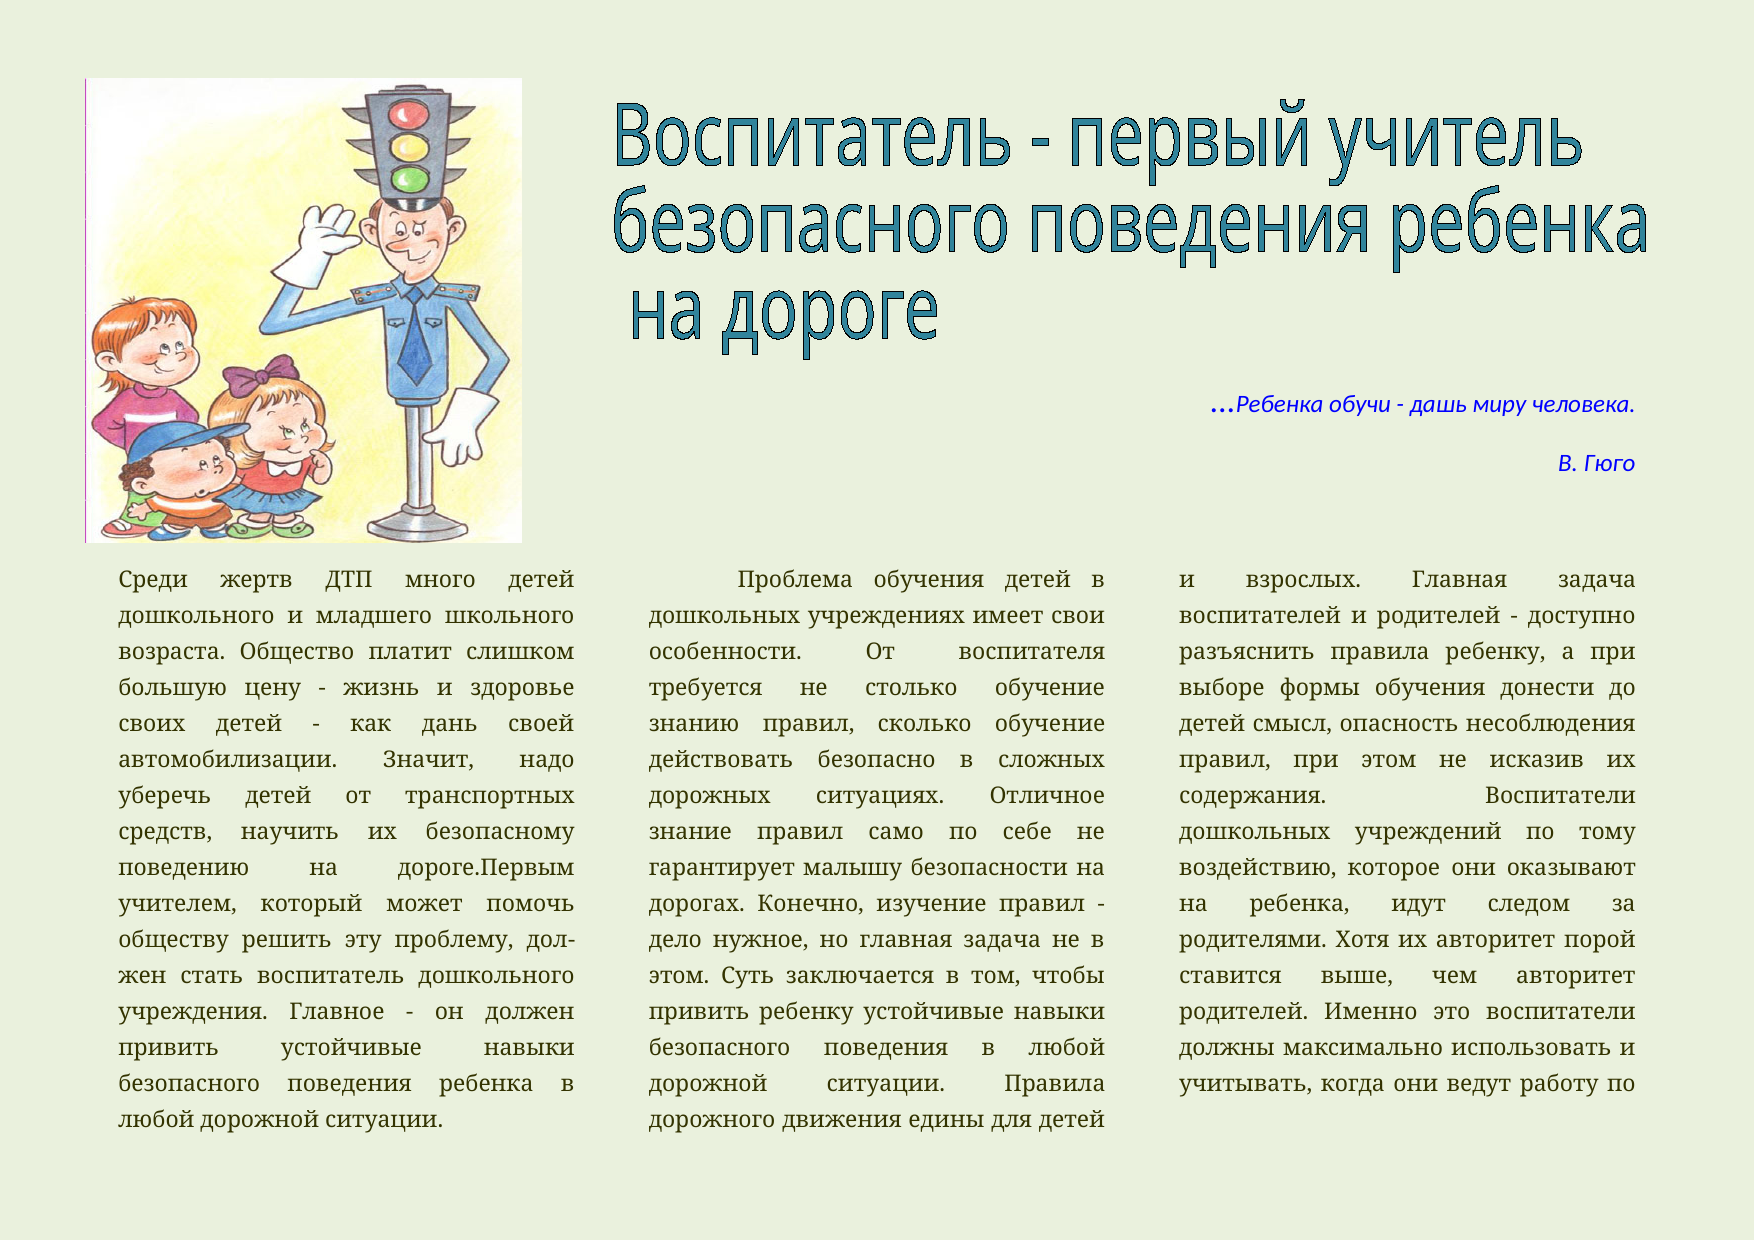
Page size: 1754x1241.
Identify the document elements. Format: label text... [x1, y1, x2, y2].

text В. Гюго [522, 448, 1636, 478]
text Среди жертв ДТП много детей дошкольного и младшего школьного возраста. Общество платит слишком большую цену - жизнь и здоровье своих детей - как дань своей автомобилизации. Значит, надо уберечь детей от транспортных средств, научить их безопасному поведению на дороге.Первым учителем, который может помочь обществу решить эту проблему, должен стать воспитатель дошкольного учреждения. Главное - он должен привить устойчивые навыки безопасного поведения ребенка в любой дорожной ситуации. [118, 563, 575, 1134]
picture [85, 78, 522, 541]
text ...Ребенка обучи - дашь миру человека. [522, 380, 1636, 421]
